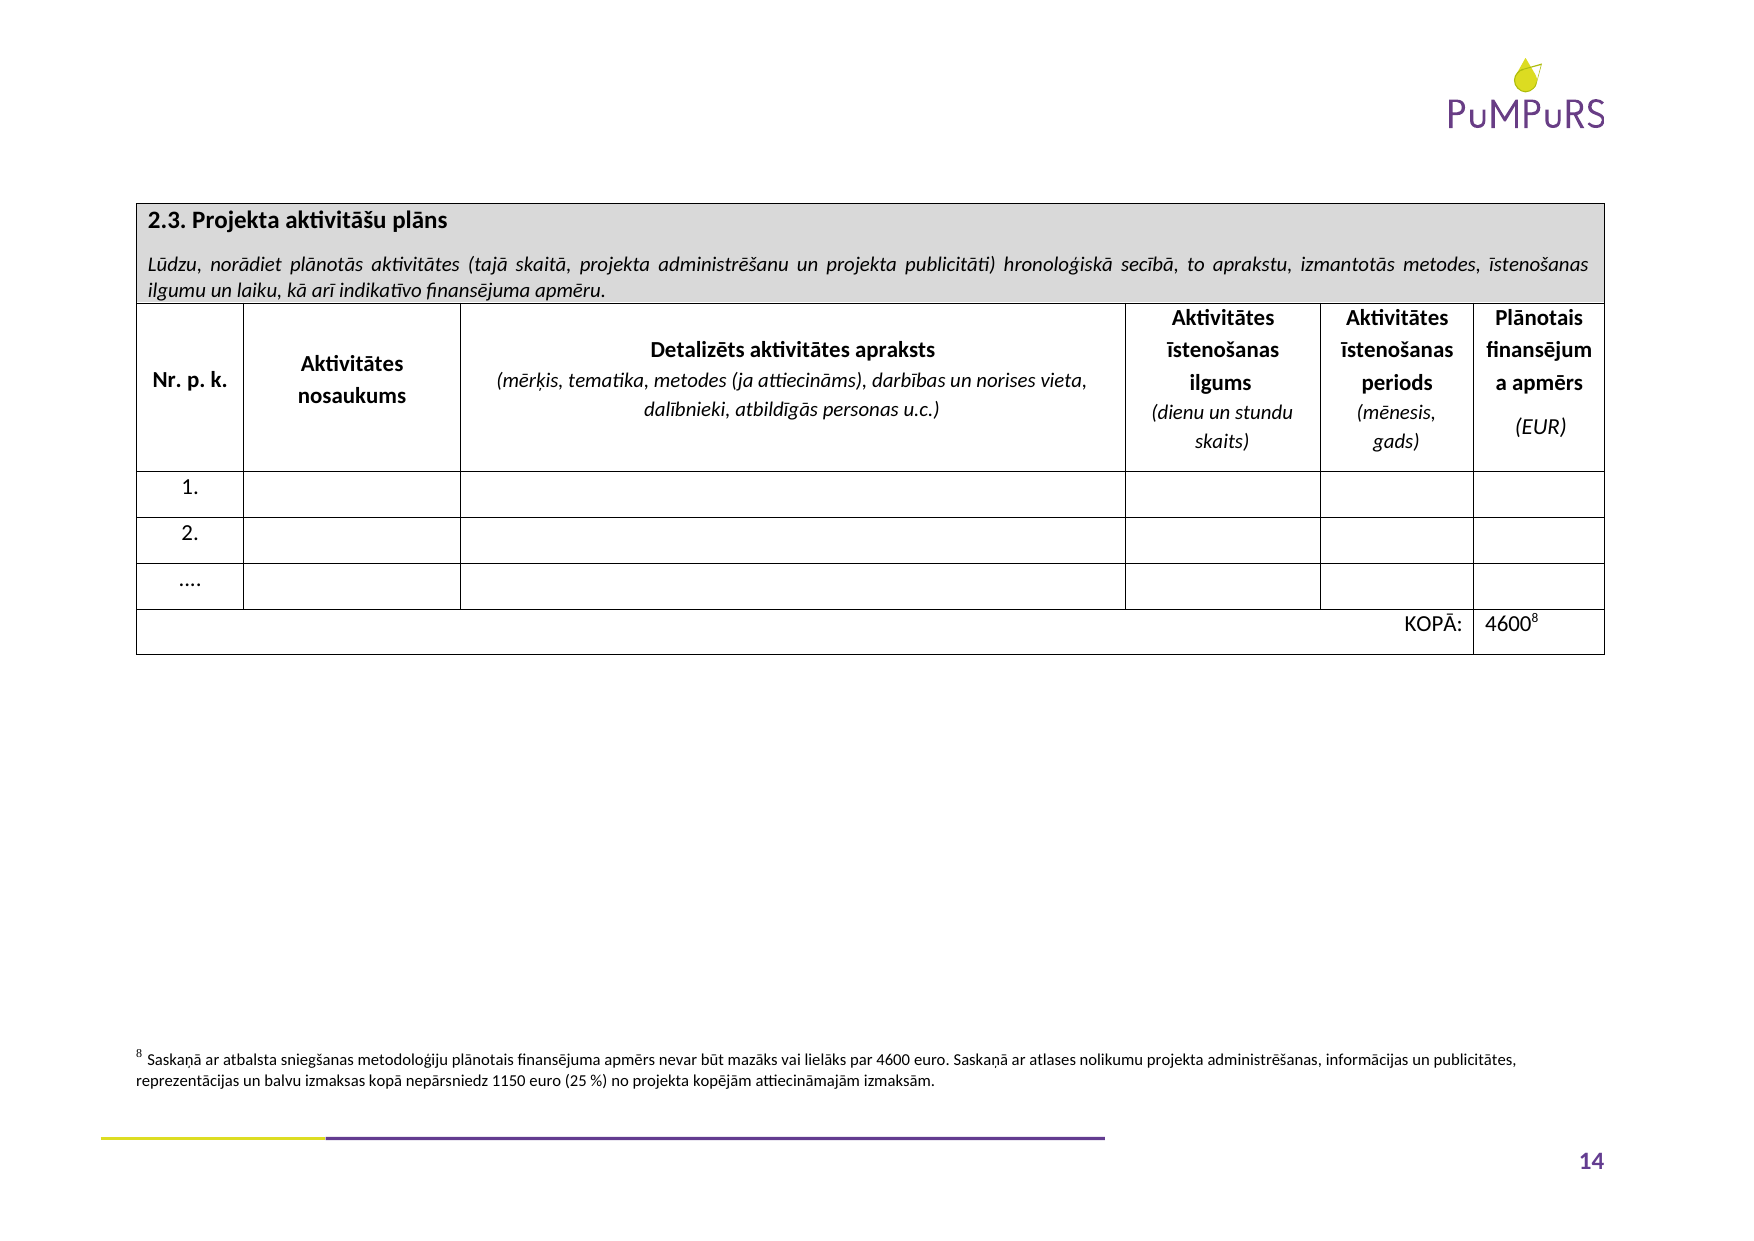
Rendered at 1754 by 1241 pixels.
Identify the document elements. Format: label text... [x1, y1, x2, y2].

table_cell [244, 518, 460, 563]
table_cell Aktivitātes nosaukums [244, 304, 460, 471]
table_cell [461, 518, 1125, 563]
table_cell [244, 564, 460, 608]
table_cell [461, 472, 1125, 517]
table_cell Aktivitātes īstenošanas ilgums (dienu un stundu skaits) [1126, 304, 1320, 471]
table_cell [1474, 518, 1604, 563]
table_cell Plānotais finansējuma apmērs (EUR) [1474, 304, 1604, 471]
table_cell .... [137, 564, 243, 608]
table_header 2.3. Projekta aktivitāšu plāns Lūdzu, norādiet plānotās aktivitātes (tajā skaitā, projekta administrēšanu un projekta publicitāti) hronoloģiskā secībā, to aprakstu, izmantotās metodes, īstenošanas ilgumu un laiku, kā arī indikatīvo finansējuma apmēru. [137, 204, 1604, 302]
table_cell [1126, 564, 1320, 608]
table_cell 4600 [1474, 610, 1604, 654]
table_cell 1. [137, 472, 243, 517]
table_cell Detalizēts aktivitātes apraksts (mērķis, tematika, metodes (ja attiecināms), darbības un norises vieta, dalībnieki, atbildīgās personas u.c.) [461, 304, 1125, 471]
table_cell [461, 564, 1125, 608]
table_cell [1474, 564, 1604, 608]
table_cell [1321, 472, 1473, 517]
table_cell Nr. p. k. [137, 304, 243, 471]
table_cell [1474, 472, 1604, 517]
table_cell 2. [137, 518, 243, 563]
table_cell [1321, 564, 1473, 608]
table_cell [1126, 518, 1320, 563]
table_cell KOPĀ: [137, 610, 1473, 654]
table_cell [1126, 472, 1320, 517]
table_cell [1321, 518, 1473, 563]
table_cell [244, 472, 460, 517]
table_cell Aktivitātes īstenošanas periods (mēnesis, gads) [1321, 304, 1473, 471]
